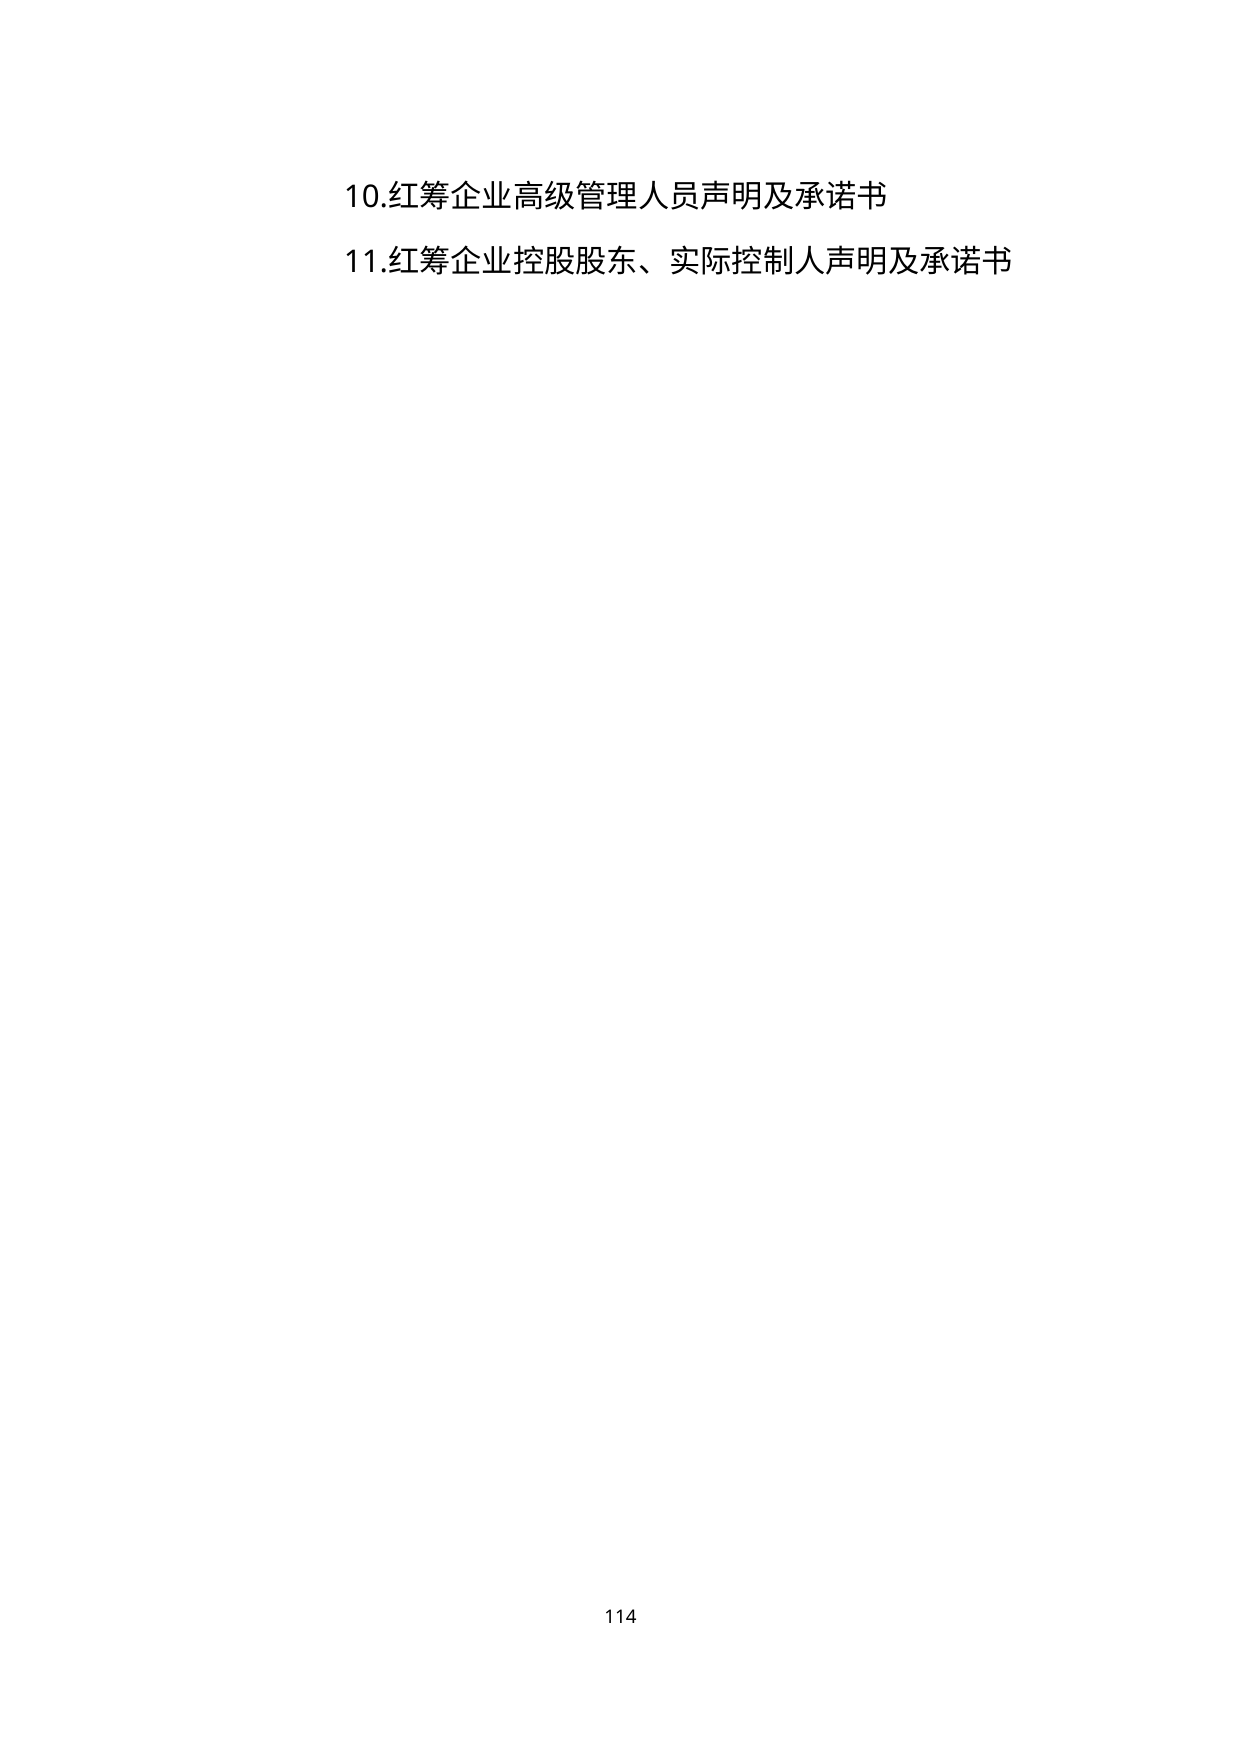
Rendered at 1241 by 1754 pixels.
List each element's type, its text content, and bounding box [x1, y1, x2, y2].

text 10.红筹企业高级管理人员声明及承诺书 [187, 162, 1053, 227]
text 11.红筹企业控股股东、实际控制人声明及承诺书 [187, 227, 1053, 292]
